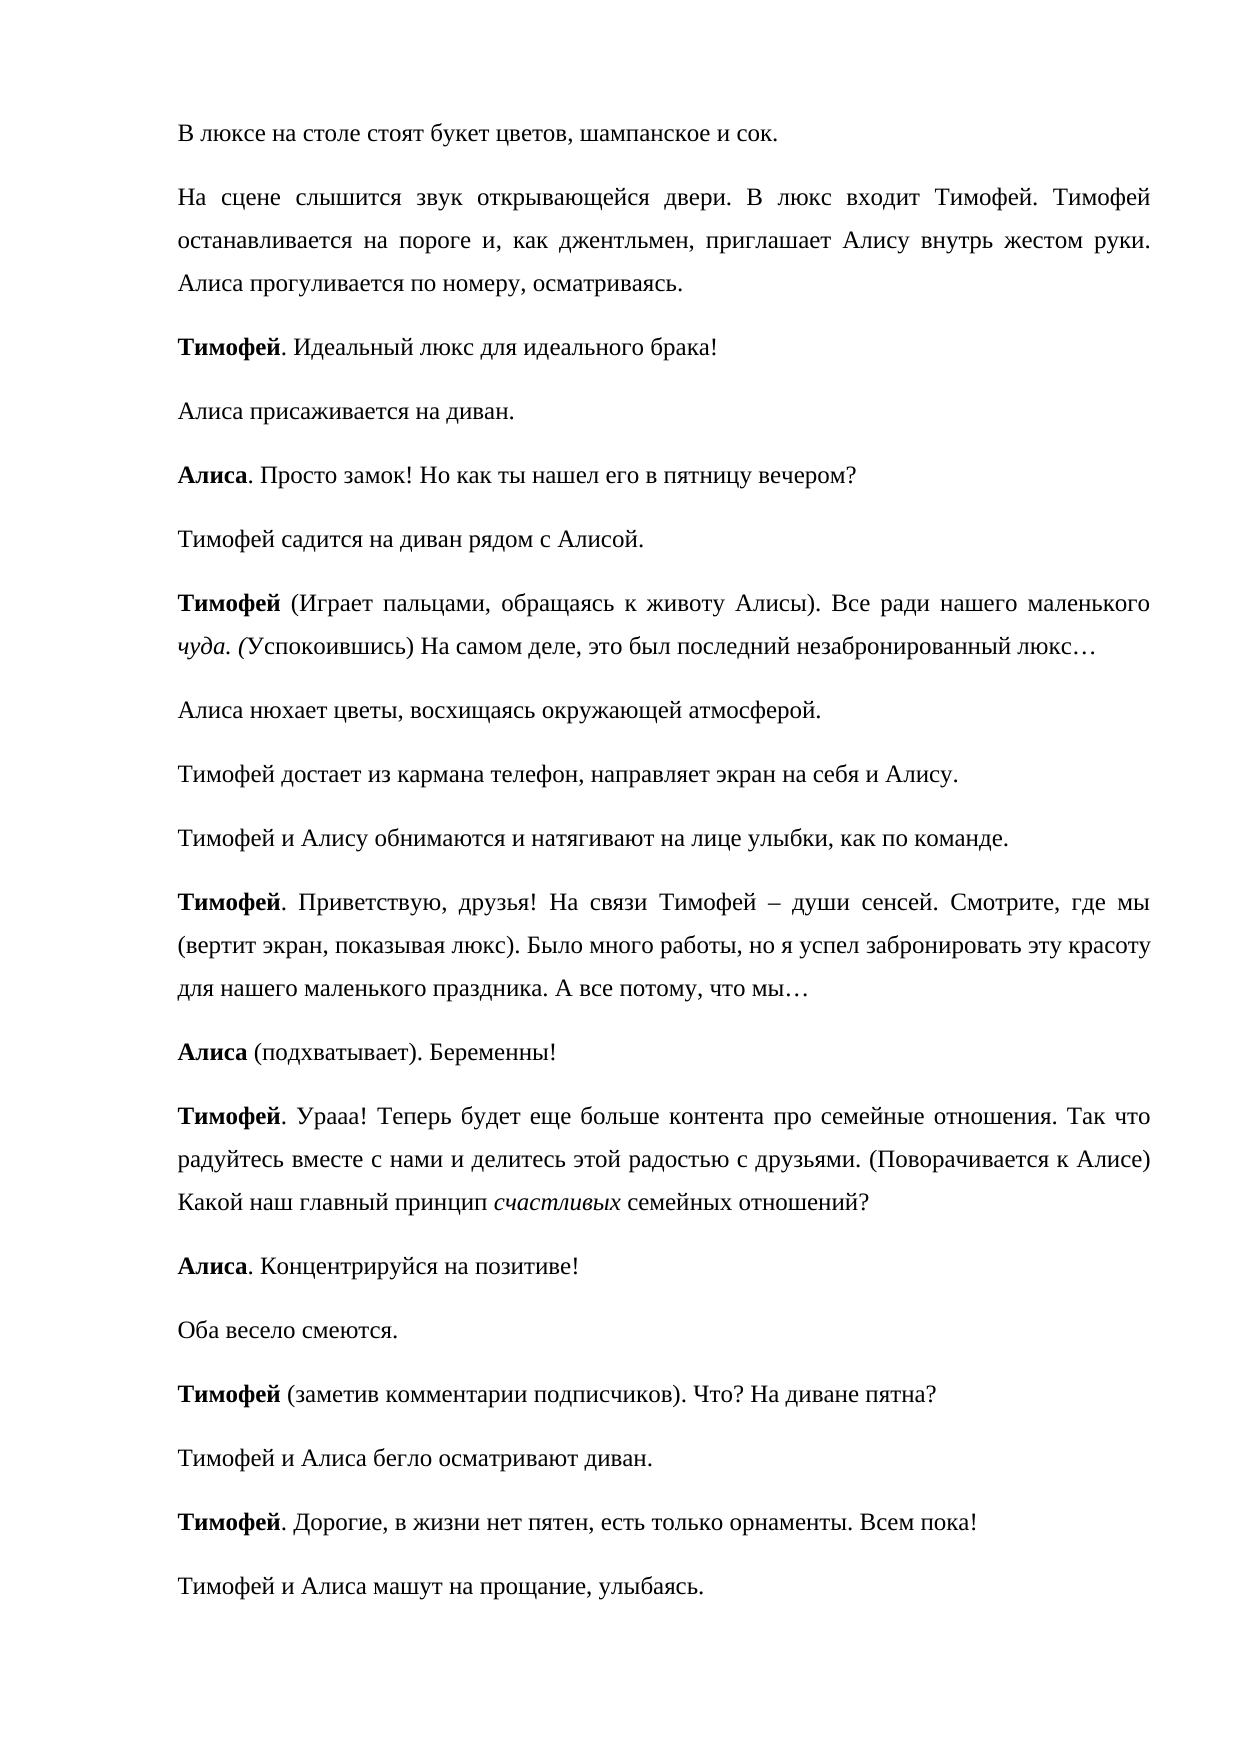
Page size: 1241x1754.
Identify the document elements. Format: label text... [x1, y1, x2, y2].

text Алиса присаживается на диван. [177, 396, 1152, 425]
text Алиса (подхватывает). Беременны! [177, 1037, 1152, 1066]
text Алиса. Просто замок! Но как ты нашел его в пятницу вечером? [177, 460, 1152, 489]
text Тимофей (Играет пальцами, обращаясь к животу Алисы). Все ради нашего маленького чуда. (Успокоившись) На самом деле, это был последний незабронированный люкс… [177, 588, 1152, 660]
text Тимофей и Алиса машут на прощание, улыбаясь. [177, 1571, 1152, 1600]
text Алиса нюхает цветы, восхищаясь окружающей атмосферой. [177, 695, 1152, 724]
text В люксе на столе стоят букет цветов, шампанское и сок. [177, 118, 1152, 147]
text Тимофей (заметив комментарии подписчиков). Что? На диване пятна? [177, 1379, 1152, 1408]
text Алиса. Концентрируйся на позитиве! [177, 1251, 1152, 1280]
text Тимофей. Идеальный люкс для идеального брака! [177, 332, 1152, 361]
text Тимофей достает из кармана телефон, направляет экран на себя и Алису. [177, 759, 1152, 788]
text Тимофей. Дорогие, в жизни нет пятен, есть только орнаменты. Всем пока! [177, 1507, 1152, 1536]
text На сцене слышится звук открывающейся двери. В люкс входит Тимофей. Тимофей останавливается на пороге и, как джентльмен, приглашает Алису внутрь жестом руки. Алиса прогуливается по номеру, осматриваясь. [177, 182, 1152, 297]
text Тимофей и Алиса бегло осматривают диван. [177, 1443, 1152, 1472]
text Тимофей садится на диван рядом с Алисой. [177, 524, 1152, 553]
text Тимофей. Урааа! Теперь будет еще больше контента про семейные отношения. Так что радуйтесь вместе с нами и делитесь этой радостью с друзьями. (Поворачивается к Алисе) Какой наш главный принцип счастливых семейных отношений? [177, 1101, 1152, 1216]
text Тимофей и Алису обнимаются и натягивают на лице улыбки, как по команде. [177, 823, 1152, 852]
text Оба весело смеются. [177, 1315, 1152, 1344]
text Тимофей. Приветствую, друзья! На связи Тимофей – души сенсей. Смотрите, где мы (вертит экран, показывая люкс). Было много работы, но я успел забронировать эту красоту для нашего маленького праздника. А все потому, что мы… [177, 887, 1152, 1002]
